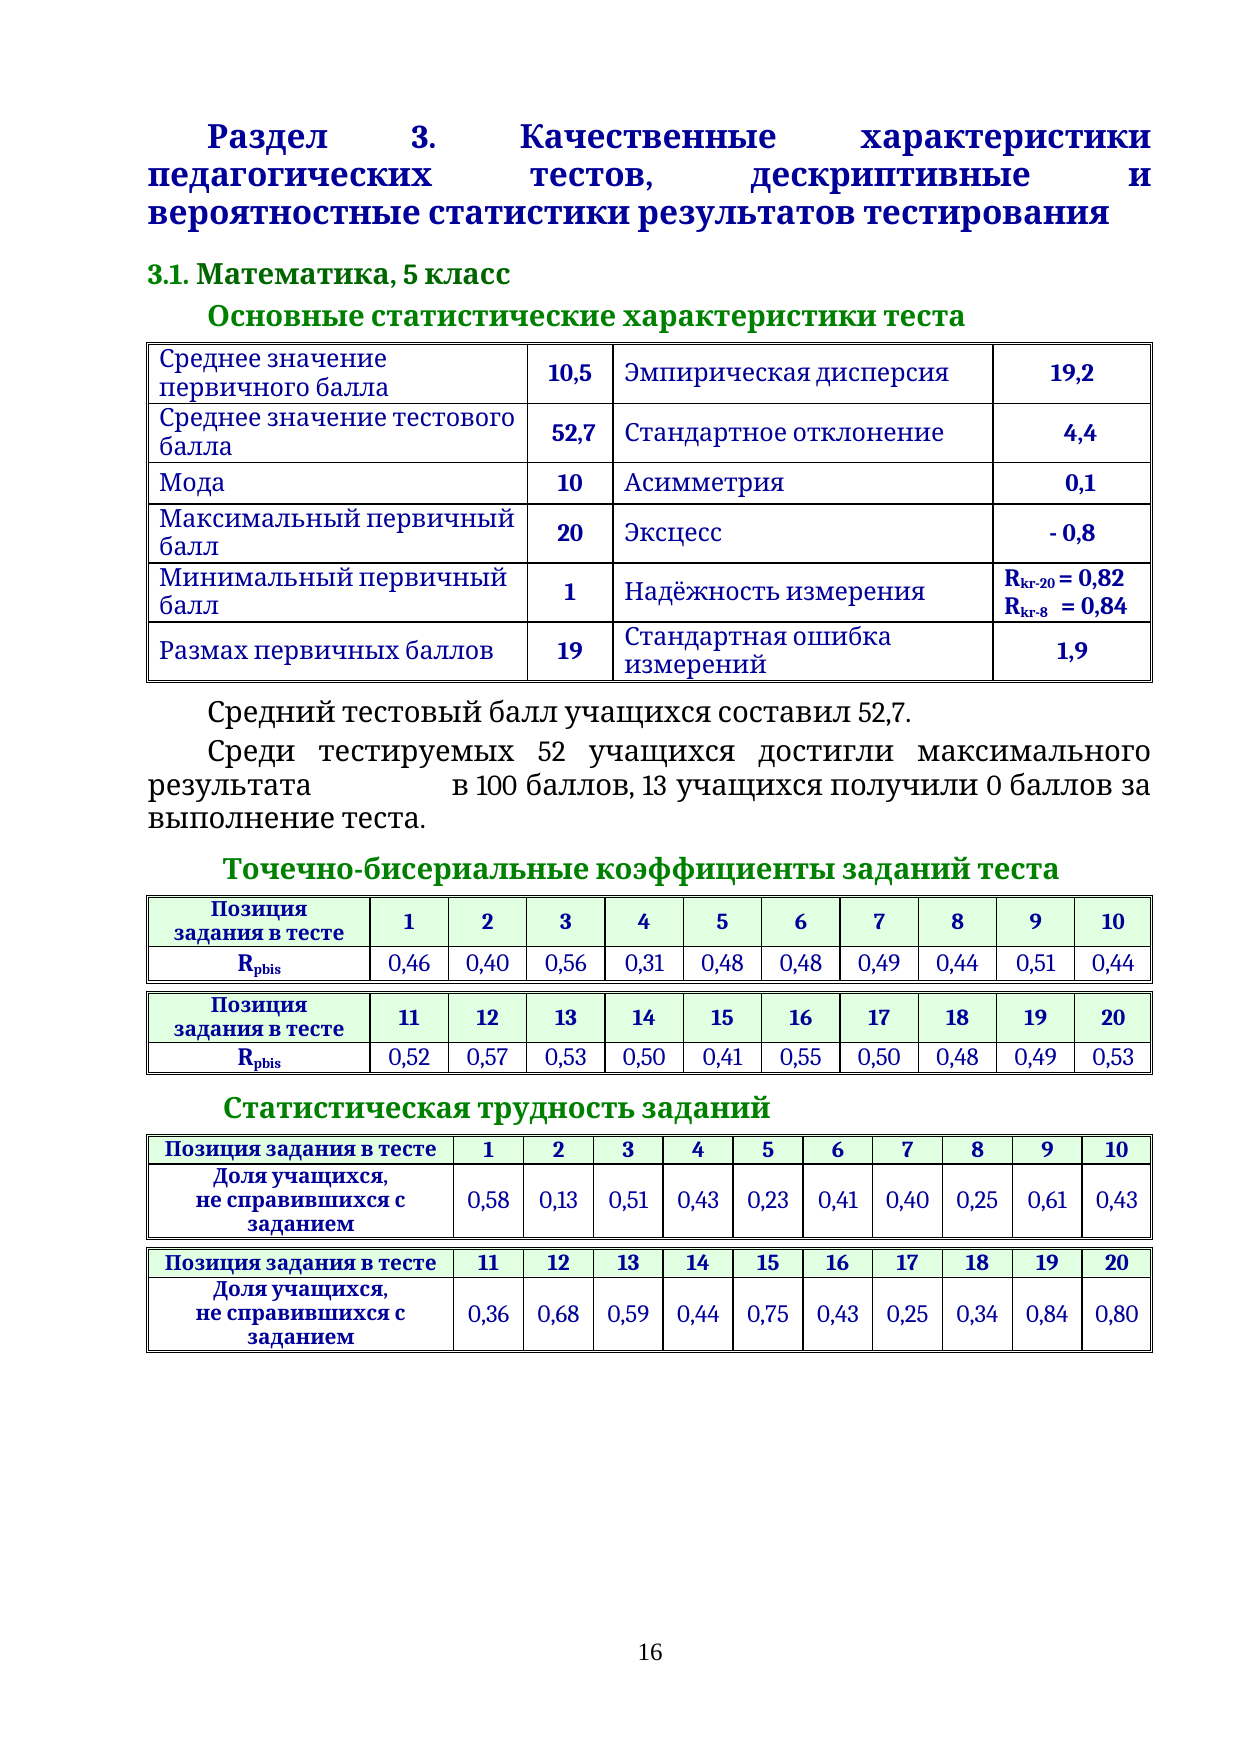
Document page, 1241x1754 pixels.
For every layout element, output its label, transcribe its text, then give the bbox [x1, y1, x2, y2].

table_header 17 [873, 1250, 942, 1276]
table_cell 0,23 [734, 1165, 802, 1237]
table_cell 0,13 [524, 1165, 593, 1237]
table_cell 0,51 [594, 1165, 662, 1237]
table_cell 0,48 [762, 947, 839, 980]
table_header 9 [1013, 1137, 1081, 1163]
table_header 11 [454, 1250, 523, 1276]
table_cell Доля учащихся, не справившихся с заданием [149, 1165, 453, 1237]
table_header 5 [734, 1137, 802, 1163]
table_cell 0,50 [841, 1043, 918, 1072]
table_header 16 [804, 1250, 872, 1276]
table_header 12 [524, 1250, 593, 1276]
table_header 2 [449, 898, 526, 946]
table_cell 0,49 [841, 947, 918, 980]
table_header 7 [841, 898, 918, 946]
table_header Позиция задания в тесте [149, 1137, 453, 1163]
table_header 16 [762, 994, 839, 1042]
table_header 13 [527, 994, 604, 1042]
table_cell Минимальный первичный балл [149, 564, 527, 621]
table_cell 0,43 [664, 1165, 732, 1237]
table_cell 19 [528, 623, 612, 680]
table_cell Среднее значение тестового балла [149, 404, 527, 462]
table_cell 0,36 [454, 1278, 523, 1350]
table_header 1 [454, 1137, 523, 1163]
table_header 19 [1013, 1250, 1081, 1276]
table_header 14 [606, 994, 683, 1042]
table_header 9 [997, 898, 1074, 946]
table_header 20 [1075, 994, 1150, 1042]
table_header Позиция задания в тесте [149, 1250, 453, 1276]
table_cell 0,25 [873, 1278, 942, 1350]
table_cell - 0,8 [994, 505, 1150, 562]
table_cell Стандартная ошибка измерений [614, 623, 992, 680]
table_cell 0,34 [943, 1278, 1012, 1350]
table_cell 0,52 [371, 1043, 448, 1072]
table_header 3 [594, 1137, 662, 1163]
text Статистическая трудность заданий [148, 1092, 1152, 1125]
table_cell 0,43 [1083, 1165, 1150, 1237]
table_cell 0,80 [1083, 1278, 1150, 1350]
table_header 1 [371, 898, 448, 946]
table_cell Rkr-20 = 0,82 Rkr-8 = 0,84 [994, 564, 1150, 621]
table_cell 1,9 [994, 623, 1150, 680]
table_cell 0,53 [527, 1043, 604, 1072]
table_header 18 [943, 1250, 1012, 1276]
table_header Позиция задания в тесте [149, 898, 369, 946]
text 3.1. Математика, 5 класс [148, 258, 1152, 292]
table_cell 0,55 [762, 1043, 839, 1072]
table_cell 52,7 [528, 404, 612, 462]
table_header 13 [594, 1250, 662, 1276]
table_header 12 [449, 994, 526, 1042]
table_cell 10 [528, 463, 612, 503]
table_cell 0,75 [734, 1278, 802, 1350]
table_header 7 [873, 1137, 942, 1163]
table_cell Размах первичных баллов [149, 623, 527, 680]
table_header 4 [664, 1137, 732, 1163]
table_cell 0,48 [684, 947, 761, 980]
table_cell 0,61 [1013, 1165, 1081, 1237]
text Точечно-бисериальные коэффициенты заданий теста [148, 853, 1152, 886]
table_cell 0,31 [606, 947, 683, 980]
table_cell 0,58 [454, 1165, 523, 1237]
table_cell 0,68 [524, 1278, 593, 1350]
table_header 3 [527, 898, 604, 946]
table_cell Доля учащихся, не справившихся с заданием [149, 1278, 453, 1350]
table_cell Стандартное отклонение [614, 404, 992, 462]
table_header 4 [606, 898, 683, 946]
table_header 10 [1083, 1137, 1150, 1163]
table_cell 0,44 [1075, 947, 1150, 980]
table_header 19,2 [994, 345, 1150, 402]
table_cell 4,4 [994, 404, 1150, 462]
table_header 2 [524, 1137, 593, 1163]
table_header 10 [1075, 898, 1150, 946]
table_header 15 [734, 1250, 802, 1276]
table_cell 0,46 [371, 947, 448, 980]
table_header 20 [1083, 1250, 1150, 1276]
table_cell 20 [528, 505, 612, 562]
table_header 11 [371, 994, 448, 1042]
table_cell 0,50 [606, 1043, 683, 1072]
table_header 17 [841, 994, 918, 1042]
table_cell 0,41 [684, 1043, 761, 1072]
table_header 14 [664, 1250, 732, 1276]
table_cell 0,53 [1075, 1043, 1150, 1072]
table_cell 0,84 [1013, 1278, 1081, 1350]
table_cell Rpbis [149, 947, 369, 980]
text Основные статистические характеристики теста [148, 300, 1152, 333]
table_header 6 [762, 898, 839, 946]
table_header Позиция задания в тесте [149, 994, 369, 1042]
table_cell 0,43 [804, 1278, 872, 1350]
table_cell Rpbis [149, 1043, 369, 1072]
table_cell 0,49 [997, 1043, 1074, 1072]
table_cell Максимальный первичный балл [149, 505, 527, 562]
table_cell 0,44 [919, 947, 996, 980]
table_cell 0,44 [664, 1278, 732, 1350]
table_cell 0,40 [449, 947, 526, 980]
table_cell Эксцесс [614, 505, 992, 562]
table_cell 0,41 [804, 1165, 872, 1237]
table_header Среднее значение первичного балла [149, 345, 527, 402]
table_header Эмпирическая дисперсия [614, 345, 992, 402]
text Раздел 3. Качественные характеристики педагогических тестов, дескриптивные и вероятностные статистики результатов тестирования [148, 118, 1152, 233]
table_cell 0,57 [449, 1043, 526, 1072]
table_cell 0,59 [594, 1278, 662, 1350]
table_cell Асимметрия [614, 463, 992, 503]
table_cell 0,25 [943, 1165, 1012, 1237]
table_header 5 [684, 898, 761, 946]
table_header 18 [919, 994, 996, 1042]
table_cell 0,1 [994, 463, 1150, 503]
table_header 6 [804, 1137, 872, 1163]
table_cell Надёжность измерения [614, 564, 992, 621]
table_header 8 [919, 898, 996, 946]
table_cell 0,48 [919, 1043, 996, 1072]
table_cell Мода [149, 463, 527, 503]
table_header 15 [684, 994, 761, 1042]
table_cell 0,40 [873, 1165, 942, 1237]
table_header 8 [943, 1137, 1012, 1163]
table_header 10,5 [528, 345, 612, 402]
text Среди тестируемых 52 учащихся достигли максимального результата в 100 баллов, 13 учащихся получили 0 баллов за выполнение теста. [148, 736, 1152, 836]
text Средний тестовый балл учащихся составил 52,7. [148, 696, 1152, 729]
table_cell 0,51 [997, 947, 1074, 980]
table_header 19 [997, 994, 1074, 1042]
table_cell 0,56 [527, 947, 604, 980]
table_cell 1 [528, 564, 612, 621]
